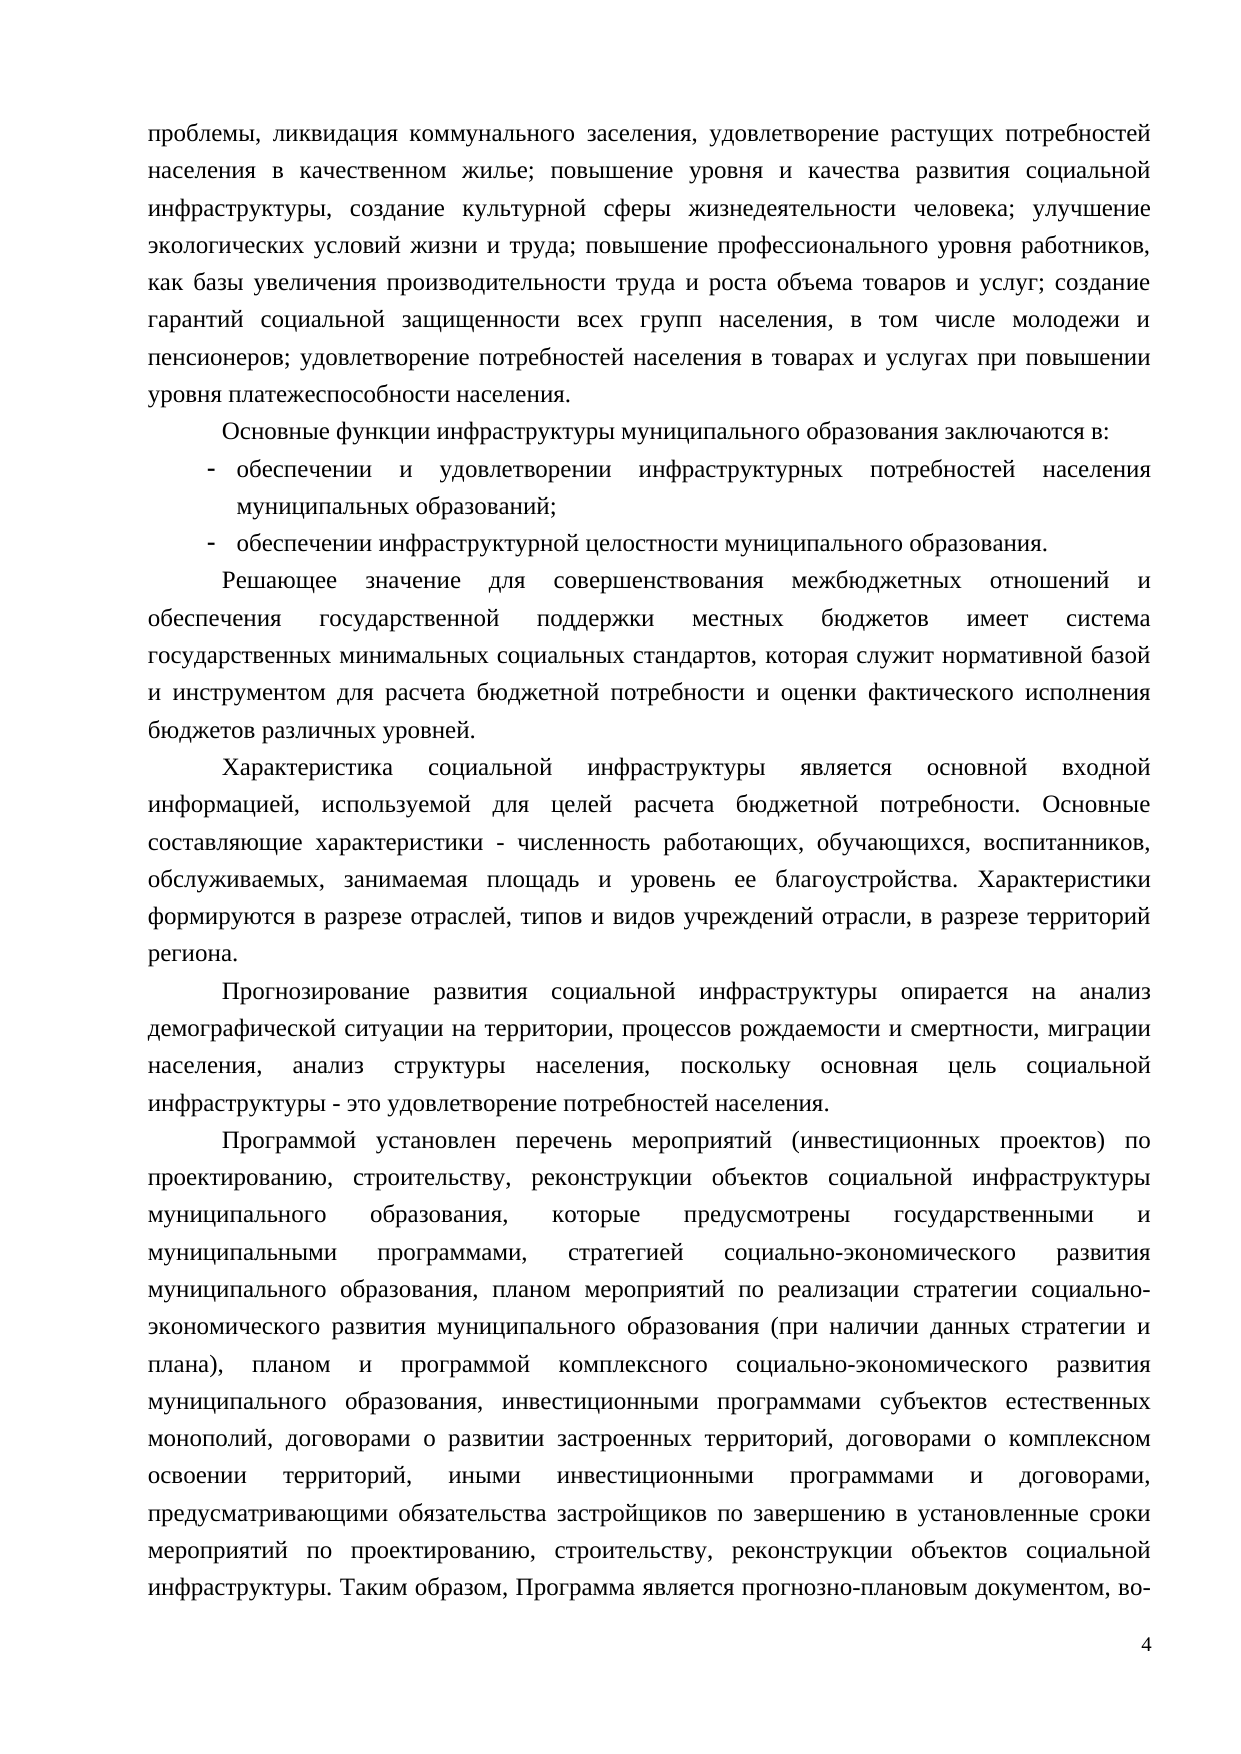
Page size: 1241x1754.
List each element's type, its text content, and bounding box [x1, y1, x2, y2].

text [148, 1125, 1152, 1601]
text Основные функции инфраструктуры муниципального образования заключаются в: [148, 416, 1152, 445]
list обеспечении инфраструктурной целостности муниципального образования. [207, 528, 1152, 557]
text Решающее значение для совершенствования межбюджетных отношений и обеспечения государственной поддержки местных бюджетов имеет система государственных минимальных социальных стандартов, которая служит нормативной базой и инструментом для расчета бюджетной потребности и оценки фактического исполнения бюджетов различных уровней. [148, 566, 1152, 743]
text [148, 118, 1152, 408]
text Прогнозирование развития социальной инфраструктуры опирается на анализ демографической ситуации на территории, процессов рождаемости и смертности, миграции населения, анализ структуры населения, поскольку основная цель социальной инфраструктуры - это удовлетворение потребностей населения. [148, 976, 1152, 1116]
text Характеристика социальной инфраструктуры является основной входной информацией, используемой для целей расчета бюджетной потребности. Основные составляющие характеристики - численность работающих, обучающихся, воспитанников, обслуживаемых, занимаемая площадь и уровень ее благоустройства. Характеристики формируются в разрезе отраслей, типов и видов учреждений отрасли, в разрезе территорий региона. [148, 752, 1152, 967]
list обеспечении и удовлетворении инфраструктурных потребностей населения муниципальных образований; [207, 454, 1152, 520]
